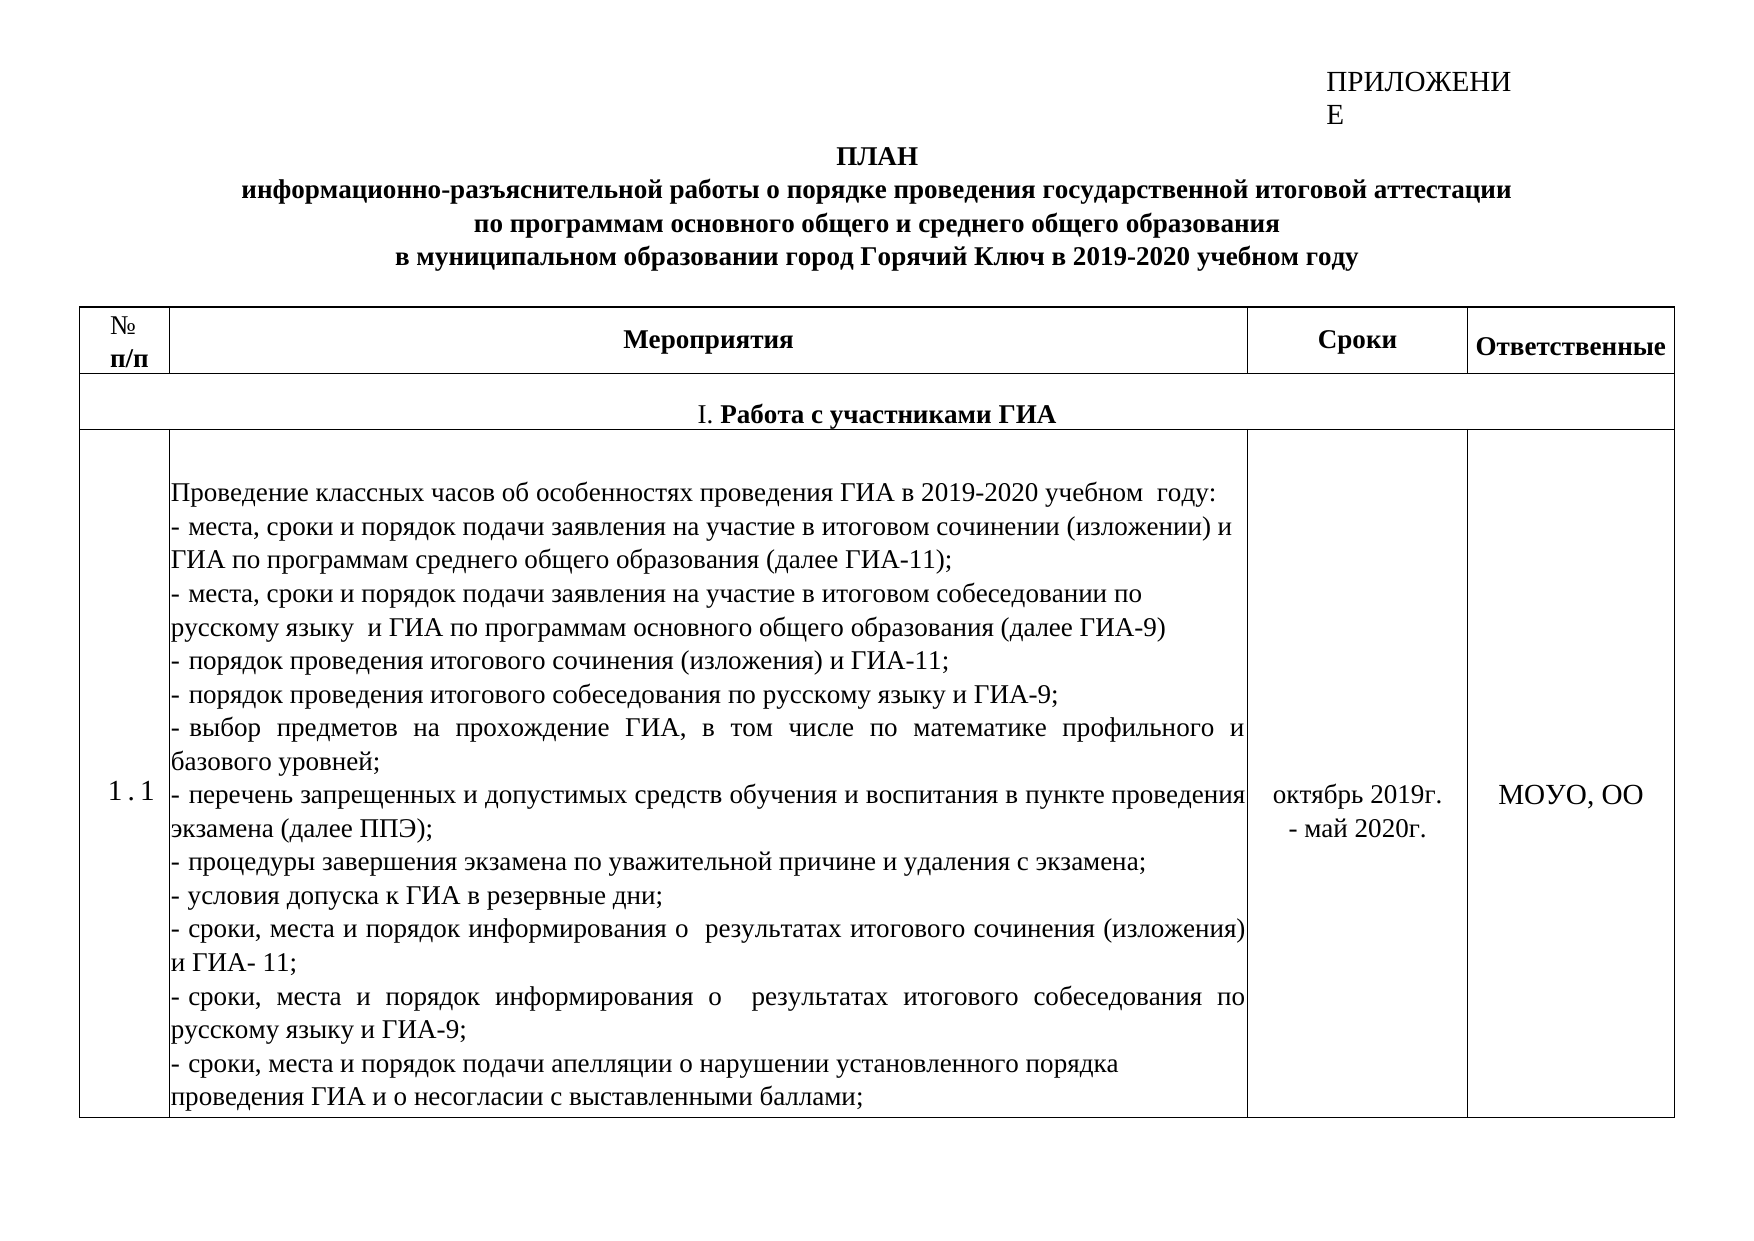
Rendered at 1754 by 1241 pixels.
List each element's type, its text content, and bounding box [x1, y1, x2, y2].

table_cell 1.1 [80, 777, 169, 1117]
table_cell октябрь 2019г. - май 2020г. [1248, 777, 1467, 1117]
text в муниципальном образовании город Горячий Ключ в 2019-2020 учебном году [71, 239, 1683, 272]
text по программам основного общего и среднего общего образования [71, 205, 1683, 239]
table_cell [1468, 430, 1674, 777]
table_header Сроки [1248, 308, 1467, 373]
table_cell Проведение классных часов об особенностях проведения ГИА в 2019-2020 учебном году: места, сроки и порядок подачи заявления на участие в итоговом сочинении (изложении) и ГИА по программам среднего общего образования (далее ГИА-11); места, сроки и порядок подачи заявления на участие в итоговом собеседовании по русскому языку и ГИА по программам основного общего образования (далее ГИА-9) порядок проведения итогового сочинения (изложения) и ГИА-11; порядок проведения итогового собеседования по русскому языку и ГИА-9; выбор предметов на прохождение ГИА, в том числе по математике профильного и базового уровней; [170, 430, 1247, 777]
table_header Мероприятия [170, 308, 1247, 373]
table_cell I. Работа с участниками ГИА [80, 374, 1674, 429]
table_cell [1248, 430, 1467, 777]
table_header Ответственные [1468, 308, 1674, 373]
table_cell [80, 430, 169, 777]
table_header № п/п [80, 308, 169, 373]
table_cell перечень запрещенных и допустимых средств обучения и воспитания в пункте проведения экзамена (далее ППЭ); процедуры завершения экзамена по уважительной причине и удаления с экзамена; условия допуска к ГИА в резервные дни; сроки, места и порядок информирования о результатах итогового сочинения (изложения) и ГИА- 11; сроки, места и порядок информирования о результатах итогового собеседования по русскому языку и ГИА-9; сроки, места и порядок подачи апелляции о нарушении установленного порядка проведения ГИА и о несогласии с выставленными баллами; - минимальное количество баллов, необходимое для получения аттестата и для поступления в образовательную организацию высшего образования, оказание психологической помощи. [170, 777, 1247, 1117]
text информационно-разъяснительной работы о порядке проведения государственной итоговой аттестации [71, 172, 1683, 205]
table_cell МОУО, ОО [1468, 777, 1674, 1117]
text ПЛАН [71, 138, 1683, 172]
